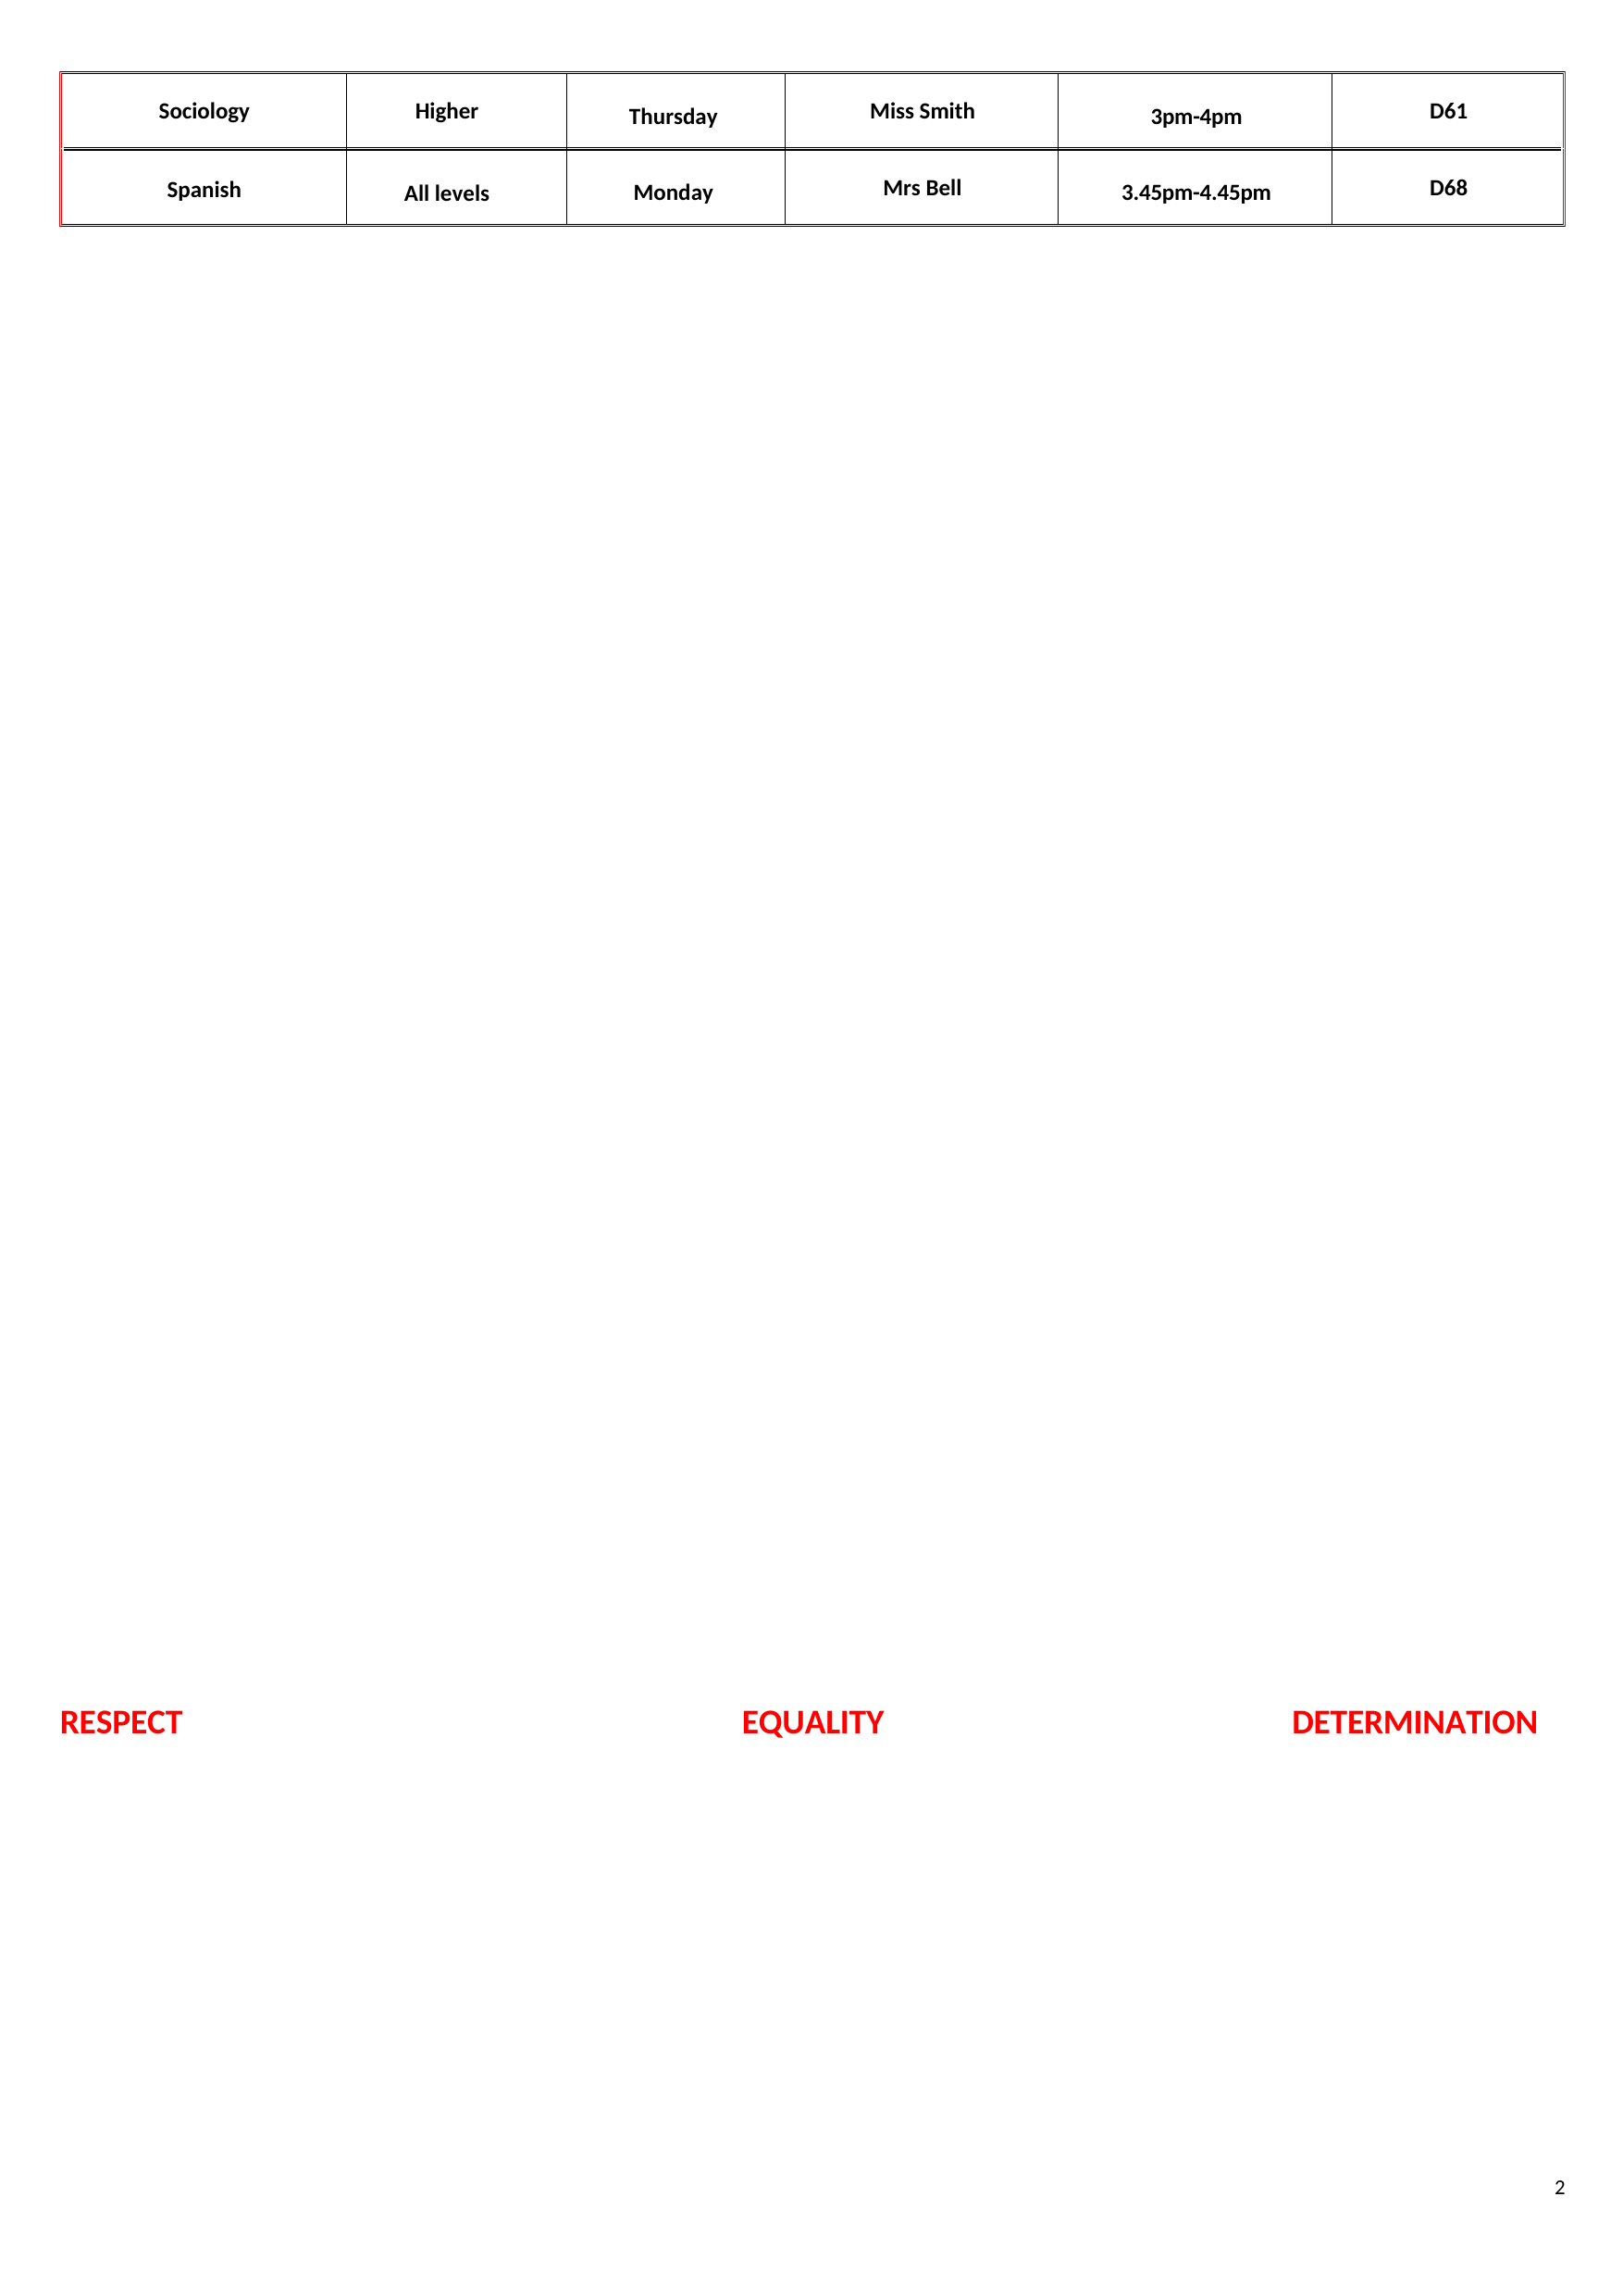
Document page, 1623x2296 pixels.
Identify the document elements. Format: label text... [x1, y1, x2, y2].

table_cell 3pm-4pm [1059, 74, 1332, 147]
table_cell All levels [347, 151, 566, 224]
table_cell Mrs Bell [786, 151, 1058, 224]
table_cell Sociology [62, 74, 346, 147]
table_cell Thursday [567, 74, 785, 147]
table_cell Higher [347, 74, 566, 147]
table_cell Monday [567, 151, 785, 224]
text RESPECT EQUALITY DETERMINATION [59, 1700, 1565, 1742]
table_cell Miss Smith [786, 74, 1058, 147]
table_cell 3.45pm-4.45pm [1059, 151, 1332, 224]
table_cell Spanish [61, 147, 346, 224]
table_cell D61 [1332, 74, 1563, 147]
table_cell D68 [1332, 147, 1564, 224]
